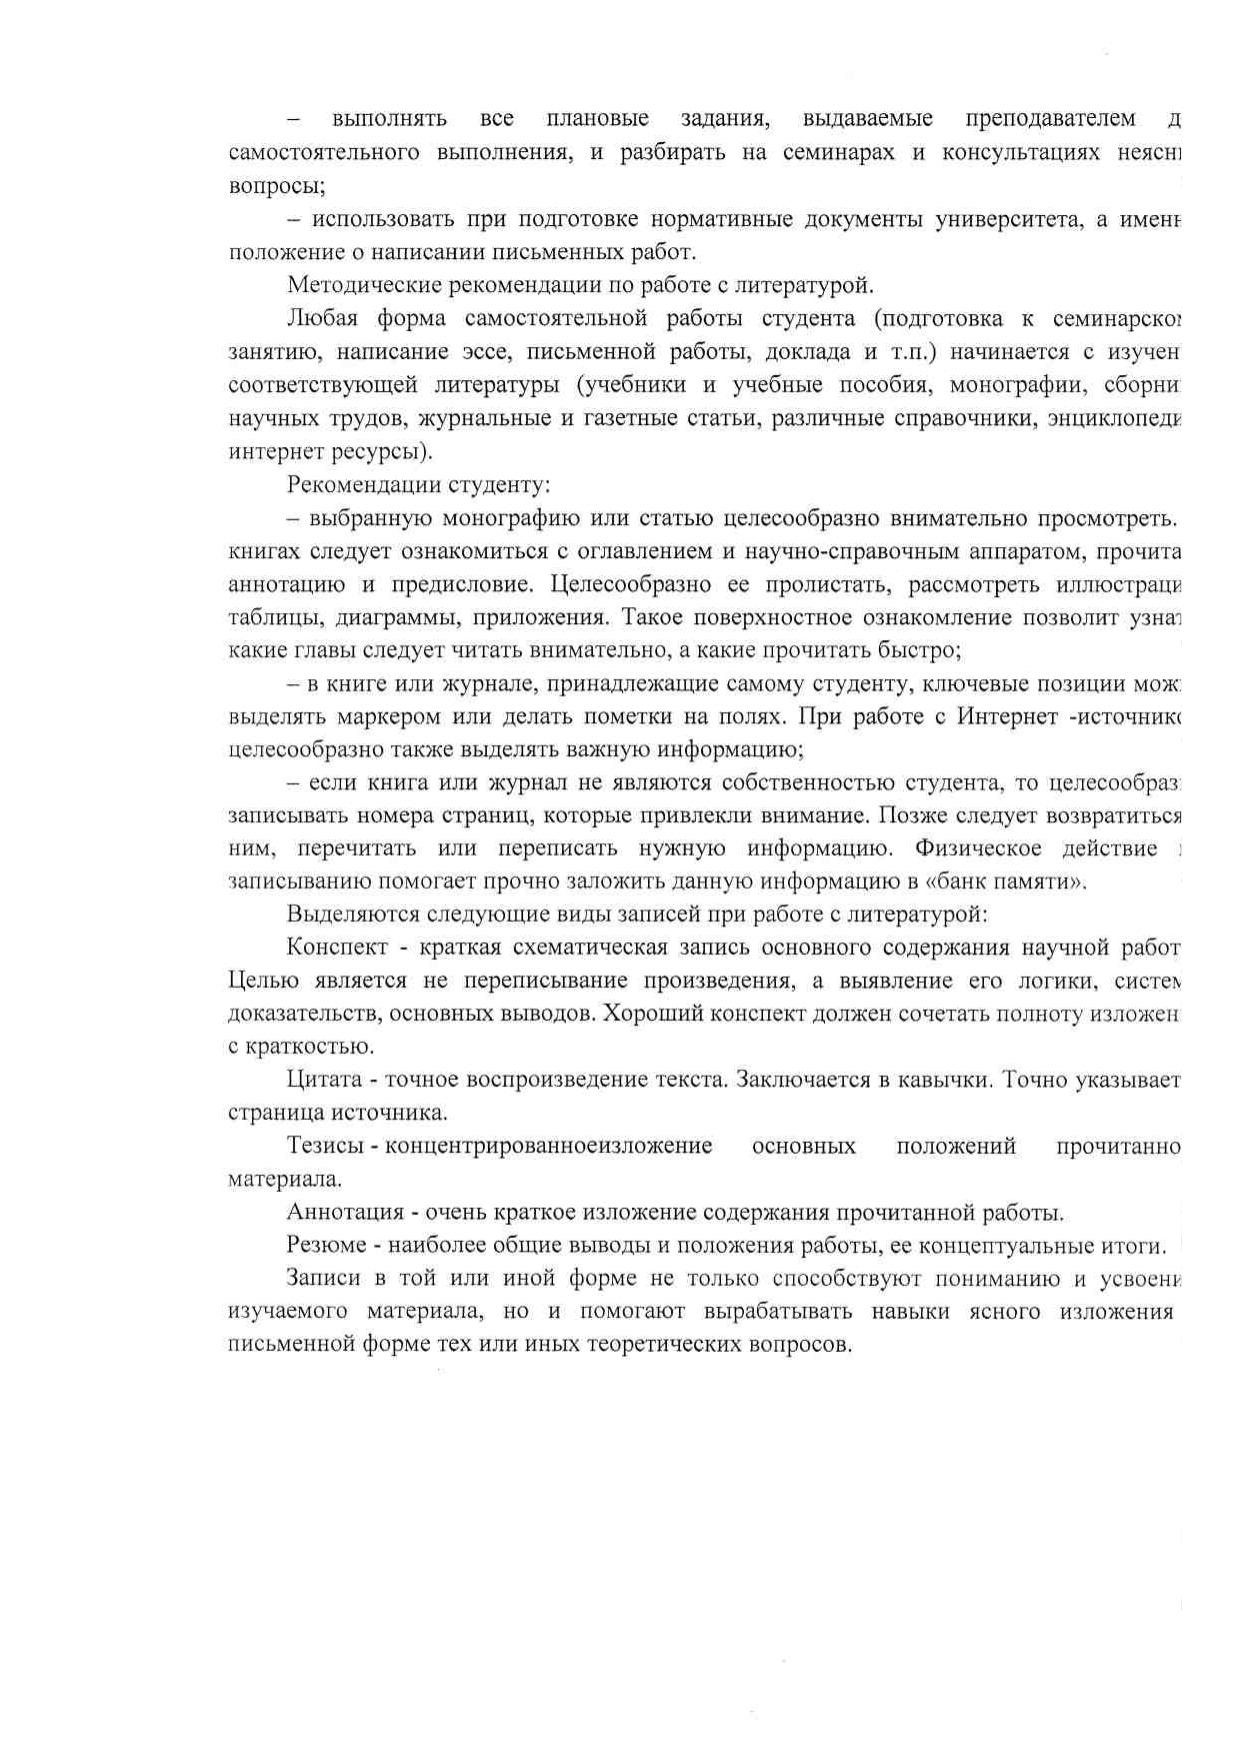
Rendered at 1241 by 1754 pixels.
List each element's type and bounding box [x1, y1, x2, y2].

picture [118, 0, 1182, 1754]
